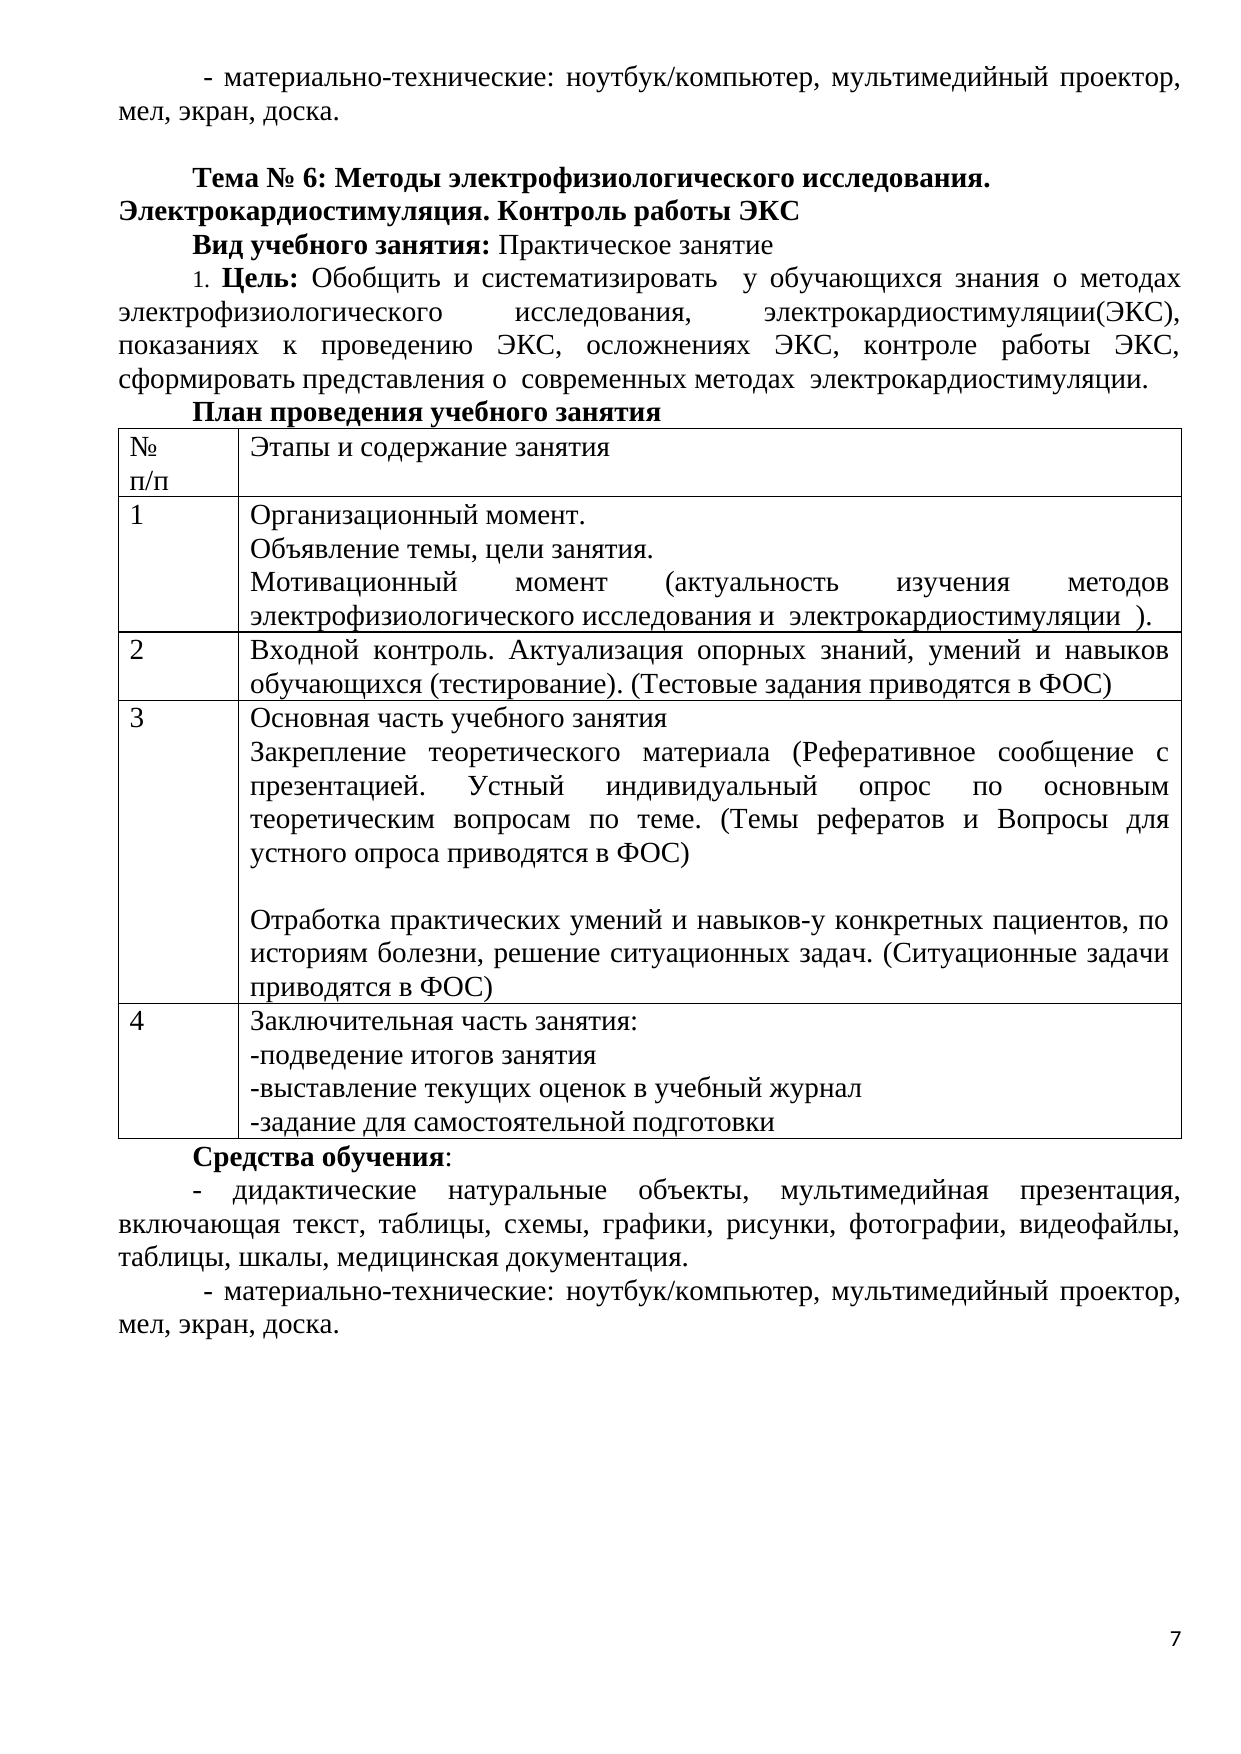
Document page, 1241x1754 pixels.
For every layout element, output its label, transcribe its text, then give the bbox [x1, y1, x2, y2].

list Цель: Обобщить и систематизировать у обучающихся знания о методах электрофизиологического исследования, электрокардиостимуляции(ЭКС), показаниях к проведению ЭКС, осложнениях ЭКС, контроле работы ЭКС, сформировать представления о современных методах электрокардиостимуляции. [118, 260, 1181, 394]
table_cell Организационный момент. Объявление темы, цели занятия. Мотивационный момент (актуальность изучения методов электрофизиологического исследования и электрокардиостимуляции ). [239, 497, 1181, 631]
text - материально-технические: ноутбук/компьютер, мультимедийный проектор, мел, экран, доска. [118, 1273, 1181, 1340]
table_cell 1 [119, 497, 238, 631]
table_cell Заключительная часть занятия: -подведение итогов занятия -выставление текущих оценок в учебный журнал -задание для самостоятельной подготовки [239, 1004, 1181, 1138]
table_header № п/п [119, 429, 238, 496]
table_header Этапы и содержание занятия [239, 429, 1181, 496]
text Вид учебного занятия: Практическое занятие [118, 227, 1181, 260]
text - материально-технические: ноутбук/компьютер, мультимедийный проектор, мел, экран, доска. [118, 59, 1181, 126]
table_cell Основная часть учебного занятия Закрепление теоретического материала (Реферативное сообщение с презентацией. Устный индивидуальный опрос по основным теоретическим вопросам по теме. (Темы рефератов и Вопросы для устного опроса приводятся в ФОС) Отработка практических умений и навыков-у конкретных пациентов, по историям болезни, решение ситуационных задач. (Ситуационные задачи приводятся в ФОС) [239, 701, 1181, 1002]
table_cell 2 [119, 633, 238, 699]
text Средства обучения: [118, 1139, 1181, 1172]
table_cell 3 [119, 701, 238, 1002]
text Тема № 6: Методы электрофизиологического исследования. Электрокардиостимуляция. Контроль работы ЭКС [118, 160, 1181, 227]
text - дидактические натуральные объекты, мультимедийная презентация, включающая текст, таблицы, схемы, графики, рисунки, фотографии, видеофайлы, таблицы, шкалы, медицинская документация. [118, 1172, 1181, 1273]
table_cell 4 [119, 1004, 238, 1138]
table_cell Входной контроль. Актуализация опорных знаний, умений и навыков обучающихся (тестирование). (Тестовые задания приводятся в ФОС) [239, 633, 1181, 699]
text План проведения учебного занятия [118, 394, 1181, 428]
